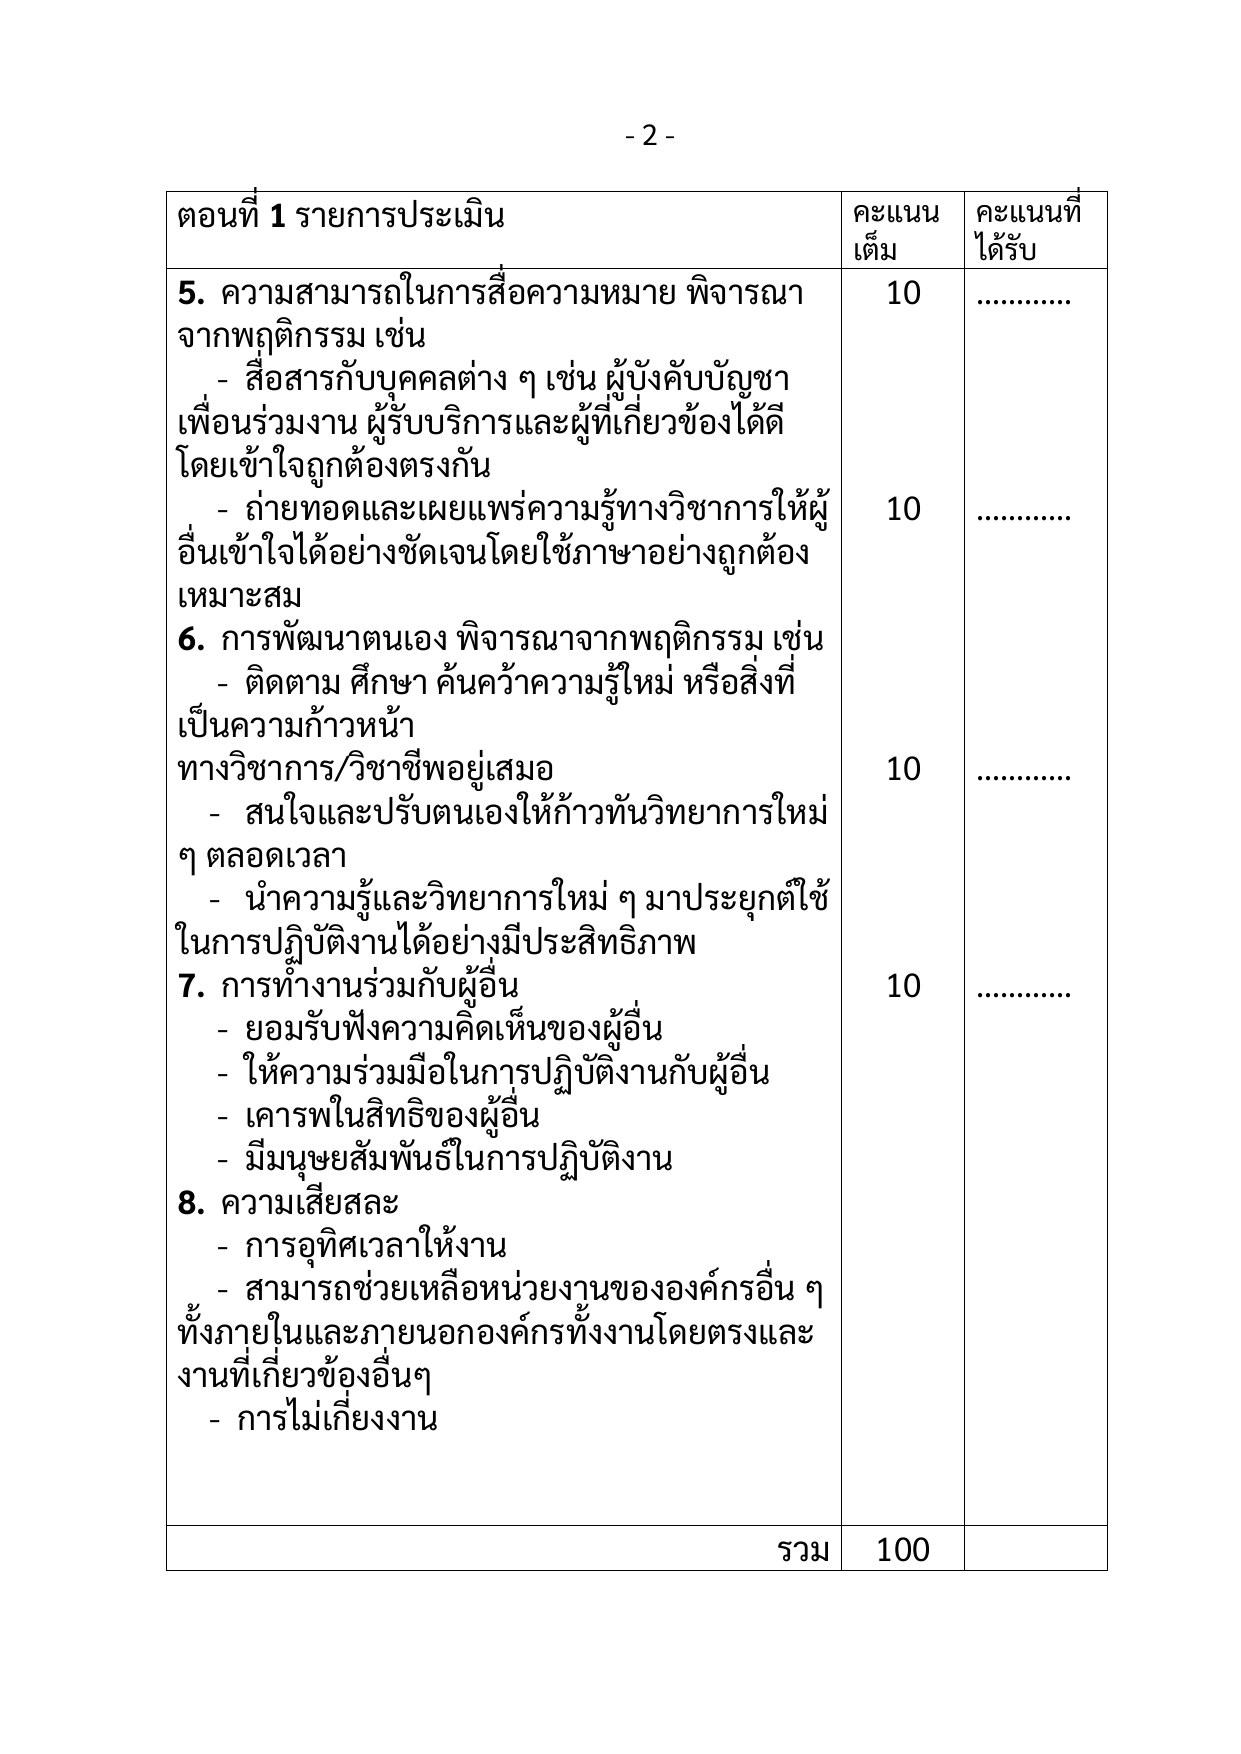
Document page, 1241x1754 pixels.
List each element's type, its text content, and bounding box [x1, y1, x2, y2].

table_header ตอนที่ 1 รายการประเมิน [167, 192, 841, 267]
table_cell 5. ความสามารถในการสื่อความหมาย พิจารณาจากพฤติกรรม เช่น - สื่อสารกับบุคคลต่าง ๆ เช่น ผู้บังคับบัญชา เพื่อนร่วมงาน ผู้รับบริการและผู้ที่เกี่ยวข้องได้ดี โดยเข้าใจถูกต้องตรงกัน - ถ่ายทอดและเผยแพร่ความรู้ทางวิชาการให้ผู้อื่นเข้าใจได้อย่างชัดเจนโดยใช้ภาษาอย่างถูกต้องเหมาะสม 6. การพัฒนาตนเอง พิจารณาจากพฤติกรรม เช่น - ติดตาม ศึกษา ค้นคว้าความรู้ใหม่ หรือสิ่งที่เป็นความก้าวหน้า ทางวิชาการ/วิชาชีพอยู่เสมอ - สนใจและปรับตนเองให้ก้าวทันวิทยาการใหม่ ๆ ตลอดเวลา - นำความรู้และวิทยาการใหม่ ๆ มาประยุกต์ใช้ในการปฏิบัติงานได้อย่างมีประสิทธิภาพ 7. การทำงานร่วมกับผู้อื่น - ยอมรับฟังความคิดเห็นของผู้อื่น - ให้ความร่วมมือในการปฏิบัติงานกับผู้อื่น - เคารพในสิทธิของผู้อื่น - มีมนุษยสัมพันธ์ในการปฏิบัติงาน 8. ความเสียสละ - การอุทิศเวลาให้งาน - สามารถช่วยเหลือหน่วยงานขององค์กรอื่น ๆ ทั้งภายในและภายนอกองค์กรทั้งงานโดยตรงและงานที่เกี่ยวข้องอื่นๆ - การไม่เกี่ยงงาน [167, 269, 841, 1525]
table_cell ………… ………… ………… ………… [965, 269, 1107, 1525]
text - 2 - [177, 115, 1122, 153]
table_cell 100 [842, 1526, 964, 1569]
table_cell รวม [167, 1526, 841, 1569]
table_cell 10 10 10 10 [842, 269, 964, 1525]
table_cell [965, 1526, 1107, 1569]
table_header คะแนนที่ได้รับ [965, 192, 1107, 267]
table_header คะแนนเต็ม [842, 192, 964, 267]
